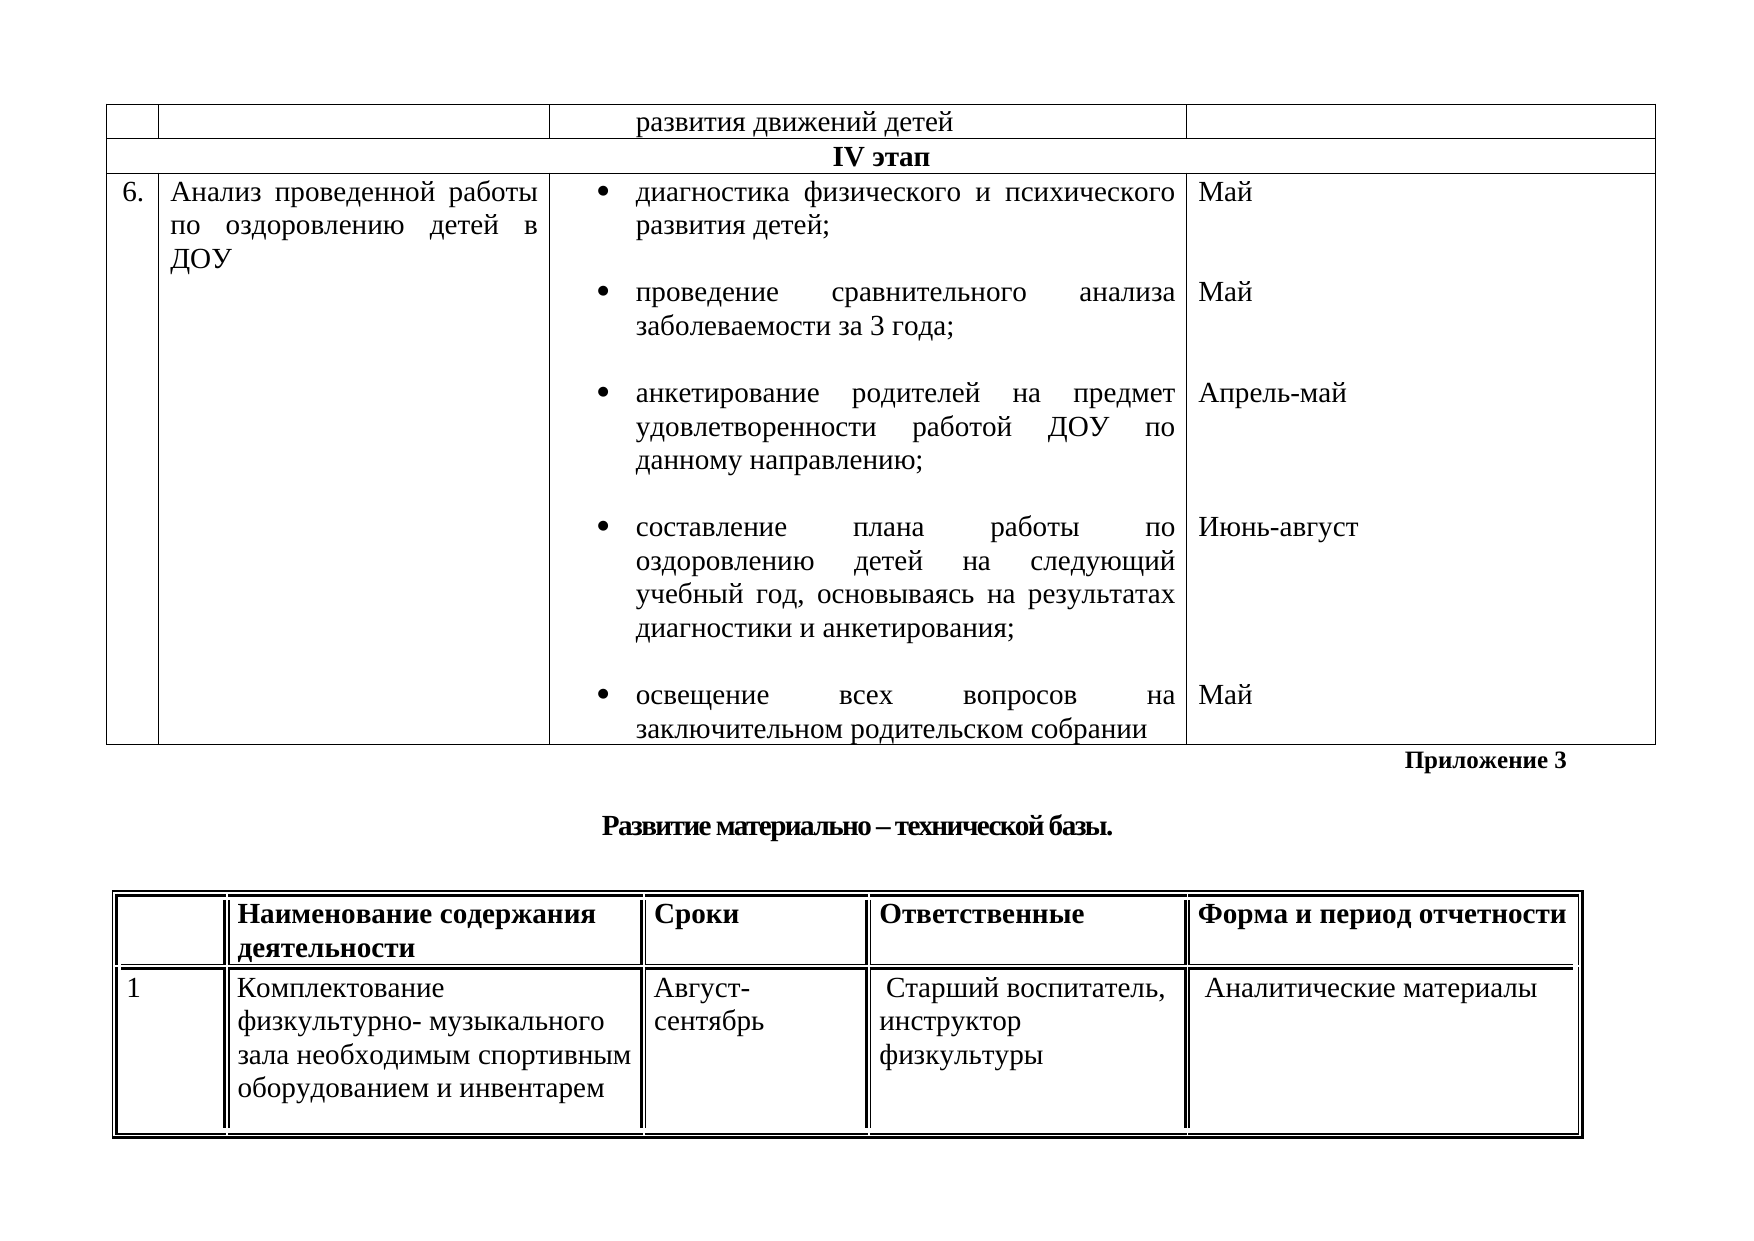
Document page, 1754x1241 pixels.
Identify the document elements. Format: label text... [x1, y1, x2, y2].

table_cell 6. [107, 174, 158, 744]
table_cell Старший воспитатель, инструктор физкультуры [868, 964, 1187, 1133]
text Приложение 3 [118, 745, 1567, 774]
table_header Наименование содержания деятельности [226, 892, 643, 964]
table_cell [1187, 105, 1655, 138]
table_cell Август-сентябрь [643, 964, 868, 1133]
table_cell Комплектование физкультурно- музыкального зала необходимым спортивным оборудованием и инвентарем [226, 964, 643, 1133]
text Развитие материально – технической базы. [81, 808, 1636, 841]
table_header [118, 897, 226, 964]
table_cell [159, 105, 549, 138]
table_header Сроки [643, 892, 868, 964]
table_cell IV этап [107, 139, 1655, 173]
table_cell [1187, 964, 1581, 1133]
table_cell 1 [115, 964, 226, 1133]
table_cell Май Май Апрель-май Июнь-август Май [1187, 174, 1655, 744]
table_header Форма и период отчетности [1187, 892, 1581, 964]
table_cell Анализ проведенной работы по оздоровлению детей в ДОУ [159, 174, 549, 744]
table_cell 5. [107, 105, 158, 138]
table_cell диагностика физического и психического развития детей; проведение сравнительного анализа заболеваемости за 3 года; анкетирование родителей на предмет удовлетворенности работой ДОУ по данному направлению; составление плана работы по оздоровлению детей на следующий учебный год, основываясь на результатах диагностики и анкетирования; освещение всех вопросов на заключительном родительском собрании [550, 174, 1186, 744]
table_header Ответственные [868, 892, 1187, 964]
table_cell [550, 105, 1186, 138]
